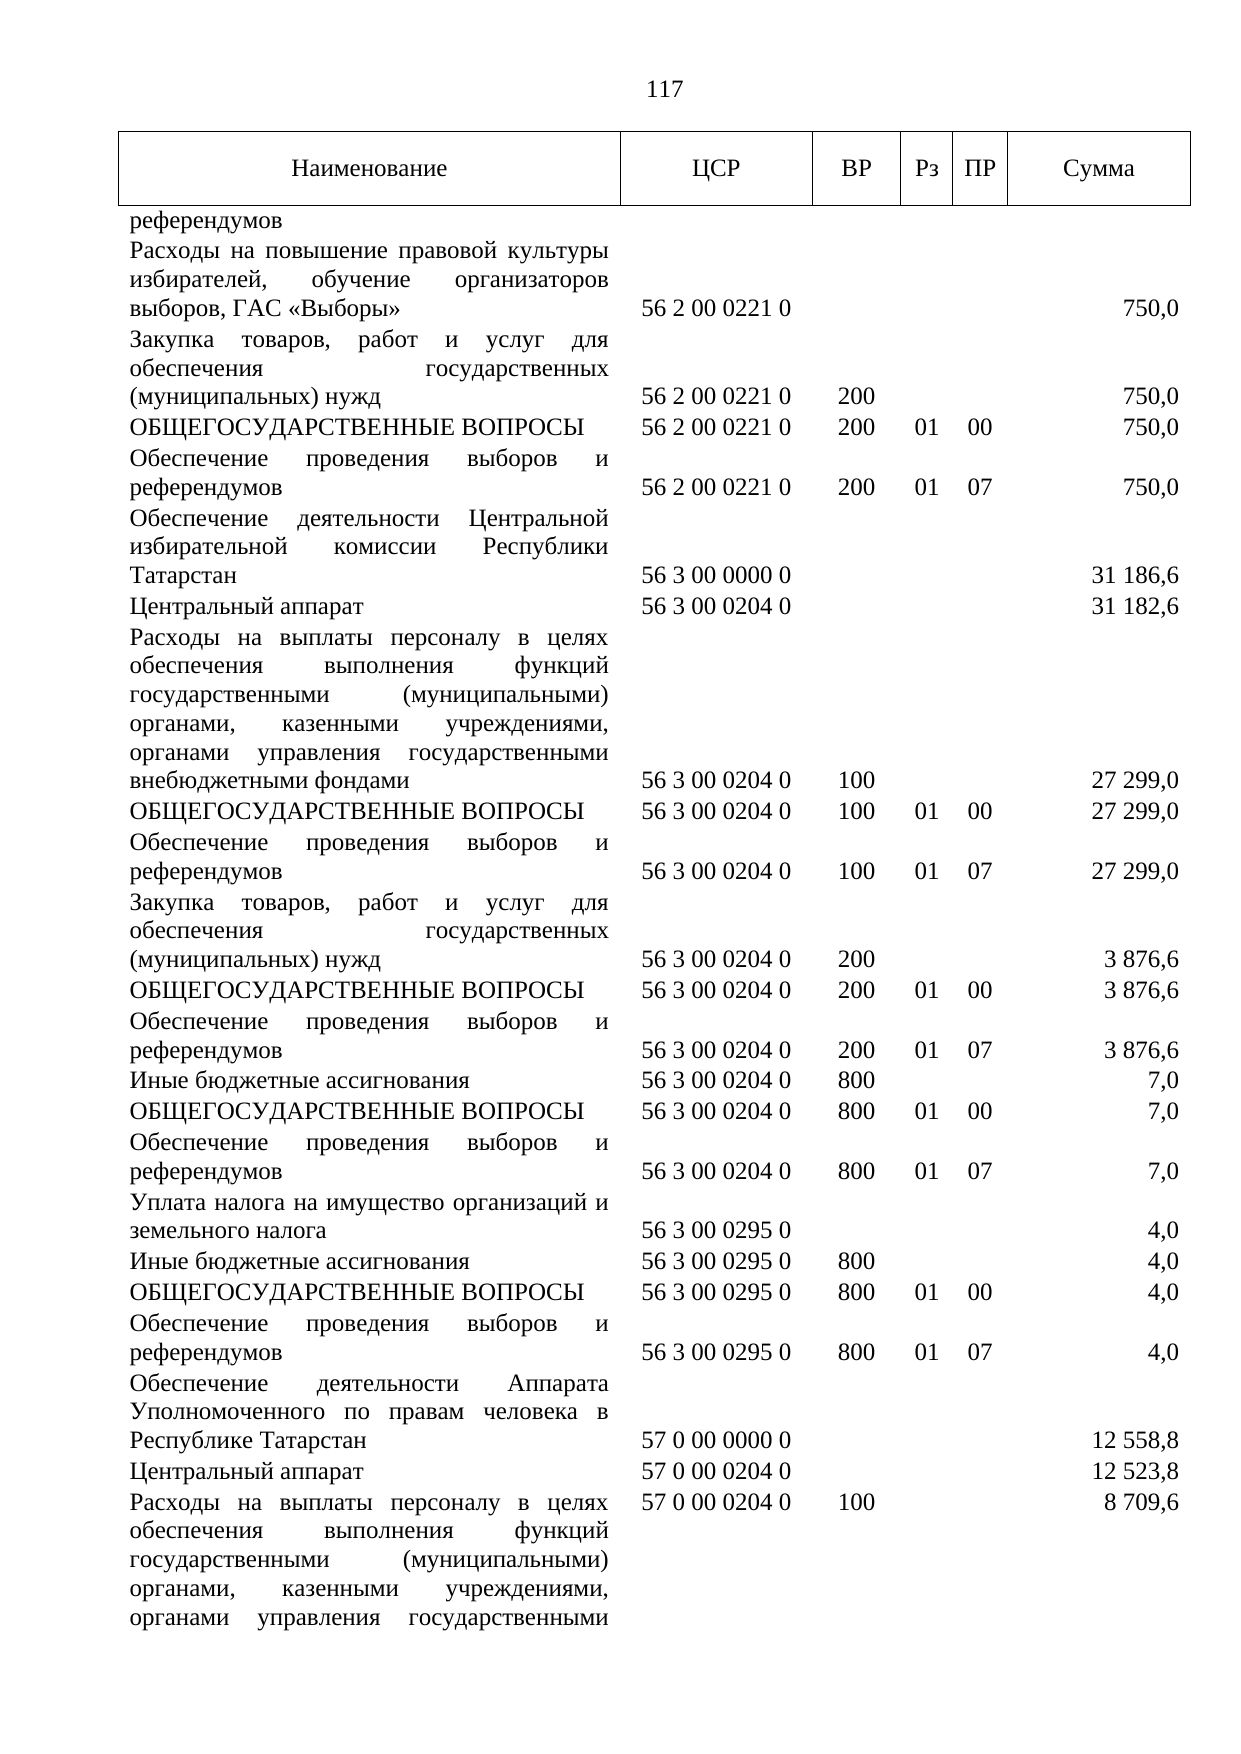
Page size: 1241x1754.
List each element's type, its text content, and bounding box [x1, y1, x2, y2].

table_header Наименование [119, 132, 620, 205]
table_header ПР [953, 132, 1007, 205]
table_header Рз [901, 132, 952, 205]
table_header Сумма [1008, 132, 1190, 205]
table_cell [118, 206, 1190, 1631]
table_header ВР [813, 132, 900, 205]
table_header ЦСР [621, 132, 812, 205]
